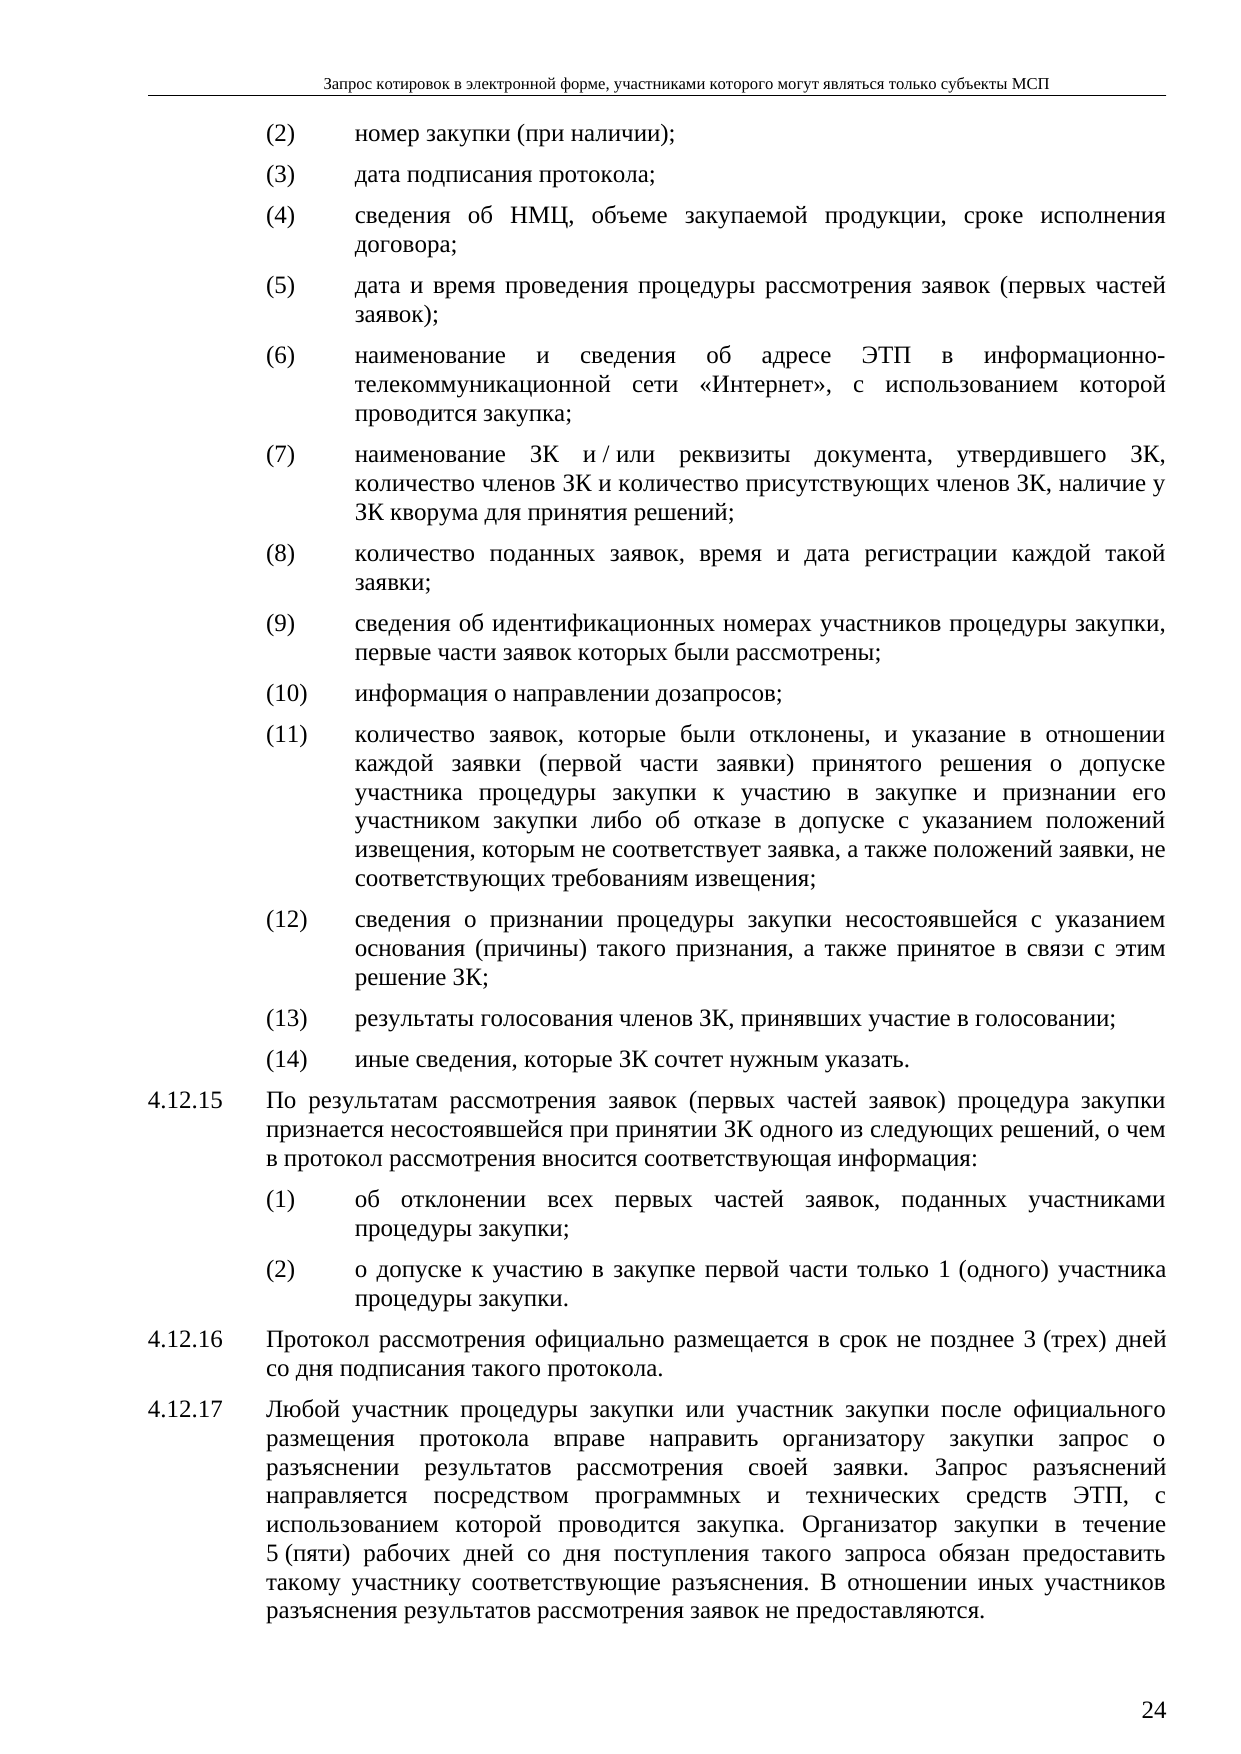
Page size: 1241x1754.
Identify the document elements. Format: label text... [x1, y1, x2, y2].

text По результатам рассмотрения заявок (первых частей заявок) процедура закупки признается несостоявшейся при принятии ЗК одного из следующих решений, о чем в протокол рассмотрения вносится соответствующая информация: [148, 1086, 1166, 1172]
list о допуске к участию в закупке первой части только 1 (одного) участника процедуры закупки. [266, 1254, 1166, 1312]
list сведения об НМЦ, объеме закупаемой продукции, сроке исполнения договора; [266, 201, 1166, 258]
list об отклонении всех первых частей заявок, поданных участниками процедуры закупки; [266, 1184, 1166, 1242]
list наименование ЗК и / или реквизиты документа, утвердившего ЗК, количество членов ЗК и количество присутствующих членов ЗК, наличие у ЗК кворума для принятия решений; [266, 439, 1166, 526]
text Протокол рассмотрения официально размещается в срок не позднее 3 (трех) дней со дня подписания такого протокола. [148, 1324, 1166, 1382]
list дата и время проведения процедуры рассмотрения заявок (первых частей заявок); [266, 271, 1166, 328]
list информация о направлении дозапросов; [266, 678, 1166, 707]
list номер закупки (при наличии); [266, 118, 1166, 147]
list сведения об идентификационных номерах участников процедуры закупки, первые части заявок которых были рассмотрены; [266, 608, 1166, 666]
list наименование и сведения об адресе ЭТП в информационно-телекоммуникационной сети «Интернет», с использованием которой проводится закупка; [266, 341, 1166, 427]
list иные сведения, которые ЗК сочтет нужным указать. [266, 1044, 1166, 1073]
list сведения о признании процедуры закупки несостоявшейся с указанием основания (причины) такого признания, а также принятое в связи с этим решение ЗК; [266, 904, 1166, 991]
list результаты голосования членов ЗК, принявших участие в голосовании; [266, 1003, 1166, 1032]
list дата подписания протокола; [266, 159, 1166, 188]
list количество заявок, которые были отклонены, и указание в отношении каждой заявки (первой части заявки) принятого решения о допуске участника процедуры закупки к участию в закупке и признании его участником закупки либо об отказе в допуске с указанием положений извещения, которым не соответствует заявка, а также положений заявки, не соответствующих требованиям извещения; [266, 719, 1166, 892]
list количество поданных заявок, время и дата регистрации каждой такой заявки; [266, 538, 1166, 596]
text Любой участник процедуры закупки или участник закупки после официального размещения протокола вправе направить организатору закупки запрос о разъяснении результатов рассмотрения своей заявки. Запрос разъяснений направляется посредством программных и технических средств ЭТП, с использованием которой проводится закупка. Организатор закупки в течение 5 (пяти) рабочих дней со дня поступления такого запроса обязан предоставить такому участнику соответствующие разъяснения. В отношении иных участников разъяснения результатов рассмотрения заявок не предоставляются. [148, 1394, 1166, 1624]
